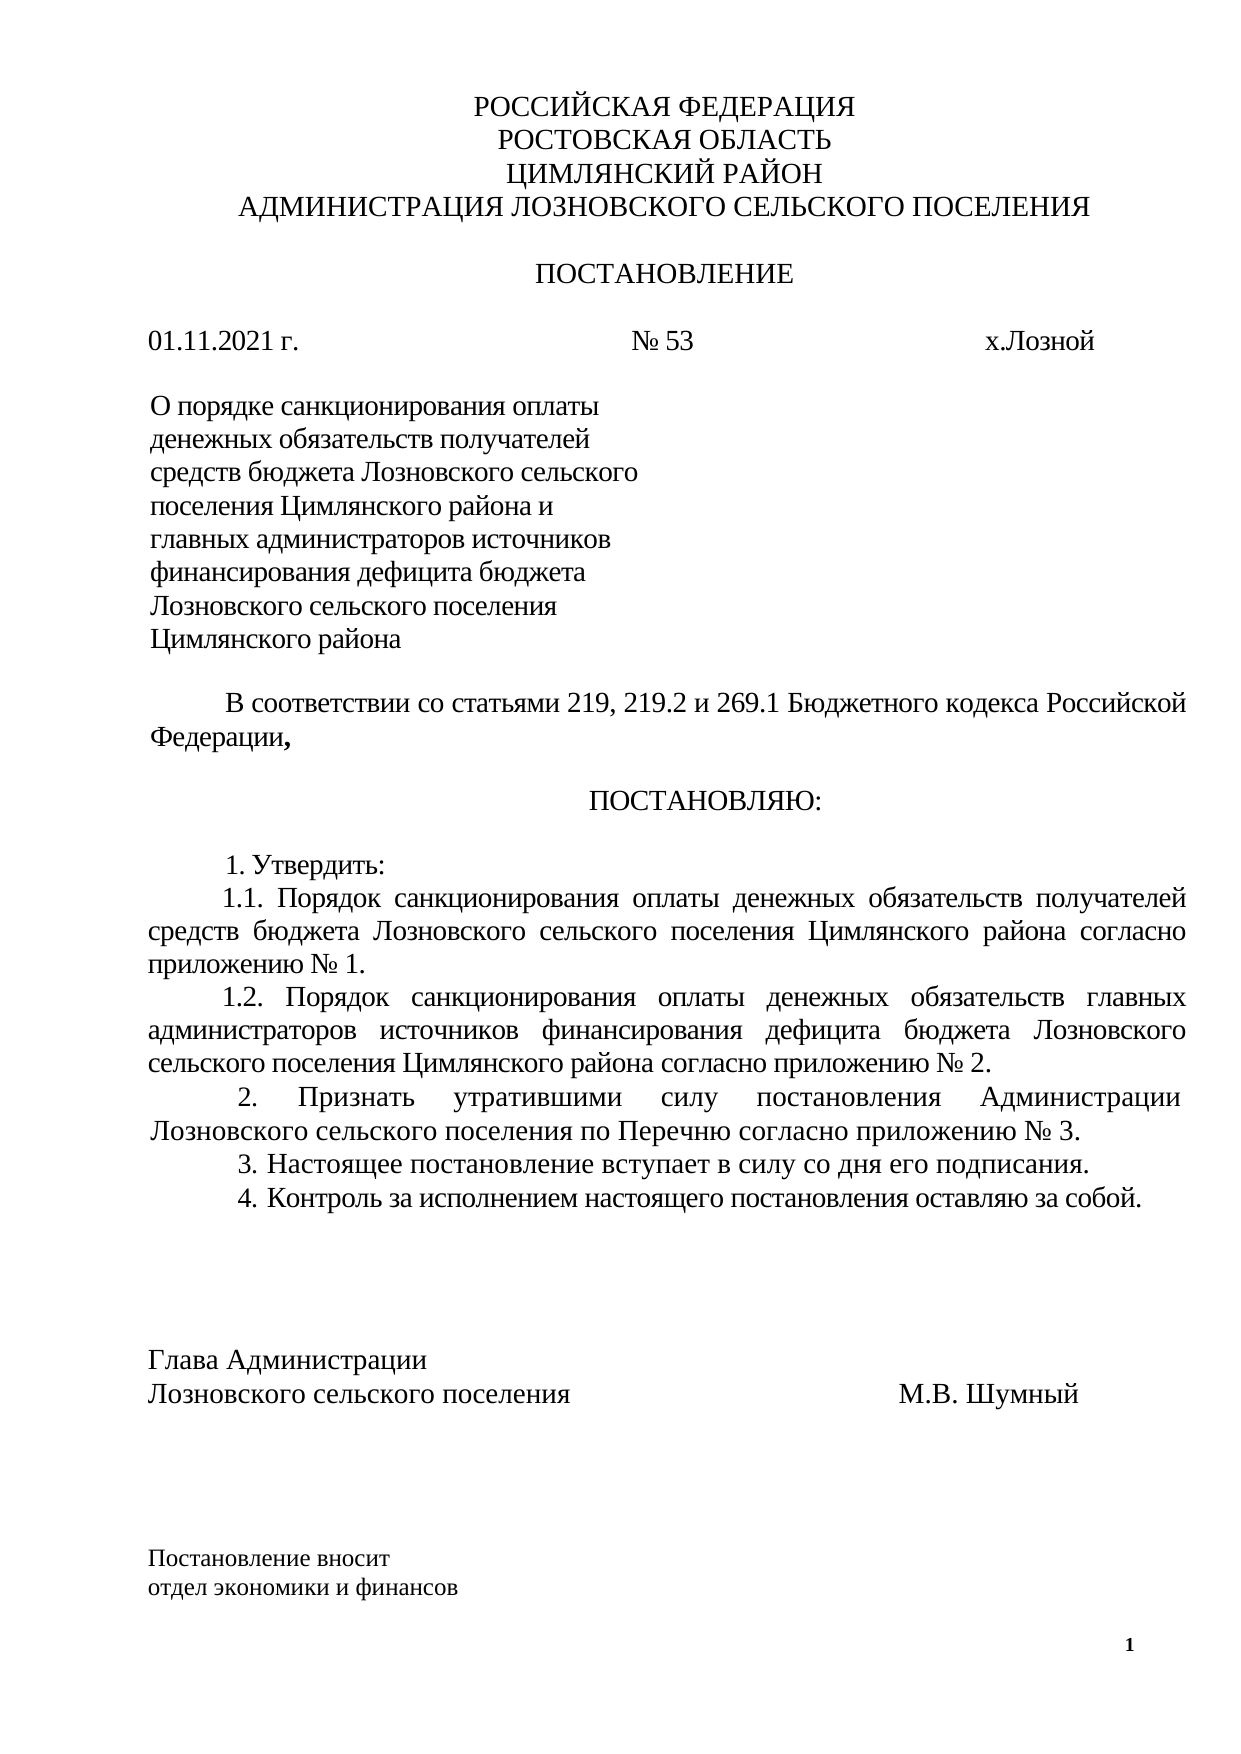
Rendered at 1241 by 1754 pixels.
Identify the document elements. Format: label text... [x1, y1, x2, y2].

text Лозновского сельского поселения М.В. Шумный [148, 1376, 1181, 1409]
text Постановление вносит [148, 1543, 1181, 1572]
text РОСТОВСКАЯ ОБЛАСТЬ [148, 122, 1181, 156]
text 1.2. Порядок санкционирования оплаты денежных обязательств главных администраторов источников финансирования дефицита бюджета Лозновского сельского поселения Цимлянского района согласно приложению № 2. [148, 980, 1187, 1079]
text 1.1. Порядок санкционирования оплаты денежных обязательств получателей средств бюджета Лозновского сельского поселения Цимлянского района согласно приложению № 1. [148, 881, 1187, 980]
list Утвердить: [150, 848, 1187, 881]
text В соответствии со статьями 219, 219.2 и 269.1 Бюджетного кодекса Российской Федерации, [150, 687, 1187, 753]
text О порядке санкционирования оплаты денежных обязательств получателей средств бюджета Лозновского сельского поселения Цимлянского района и главных администраторов источников финансирования дефицита бюджета Лозновского сельского поселения Цимлянского района [150, 388, 654, 655]
text ЦИМЛЯНСКИЙ РАЙОН [148, 156, 1181, 189]
text Глава Администрации [148, 1342, 1181, 1376]
list Контроль за исполнением настоящего постановления оставляю за собой. [150, 1180, 1181, 1213]
text ПОСТАНОВЛЕНИЕ [148, 256, 1181, 290]
text РОССИЙСКАЯ ФЕДЕРАЦИЯ [148, 89, 1181, 122]
list Признать утратившими силу постановления Администрации Лозновского сельского поселения по Перечню согласно приложению № 3. [150, 1079, 1181, 1146]
text АДМИНИСТРАЦИЯ ЛОЗНОВСКОГО СЕЛЬСКОГО ПОСЕЛЕНИЯ [148, 189, 1181, 223]
text ПОСТАНОВЛЯЮ: [150, 784, 1187, 817]
text 01.11.2021 г. № 53 х.Лозной [148, 323, 1182, 357]
list Настоящее постановление вступает в силу со дня его подписания. [150, 1146, 1181, 1180]
text отдел экономики и финансов [148, 1572, 1181, 1601]
